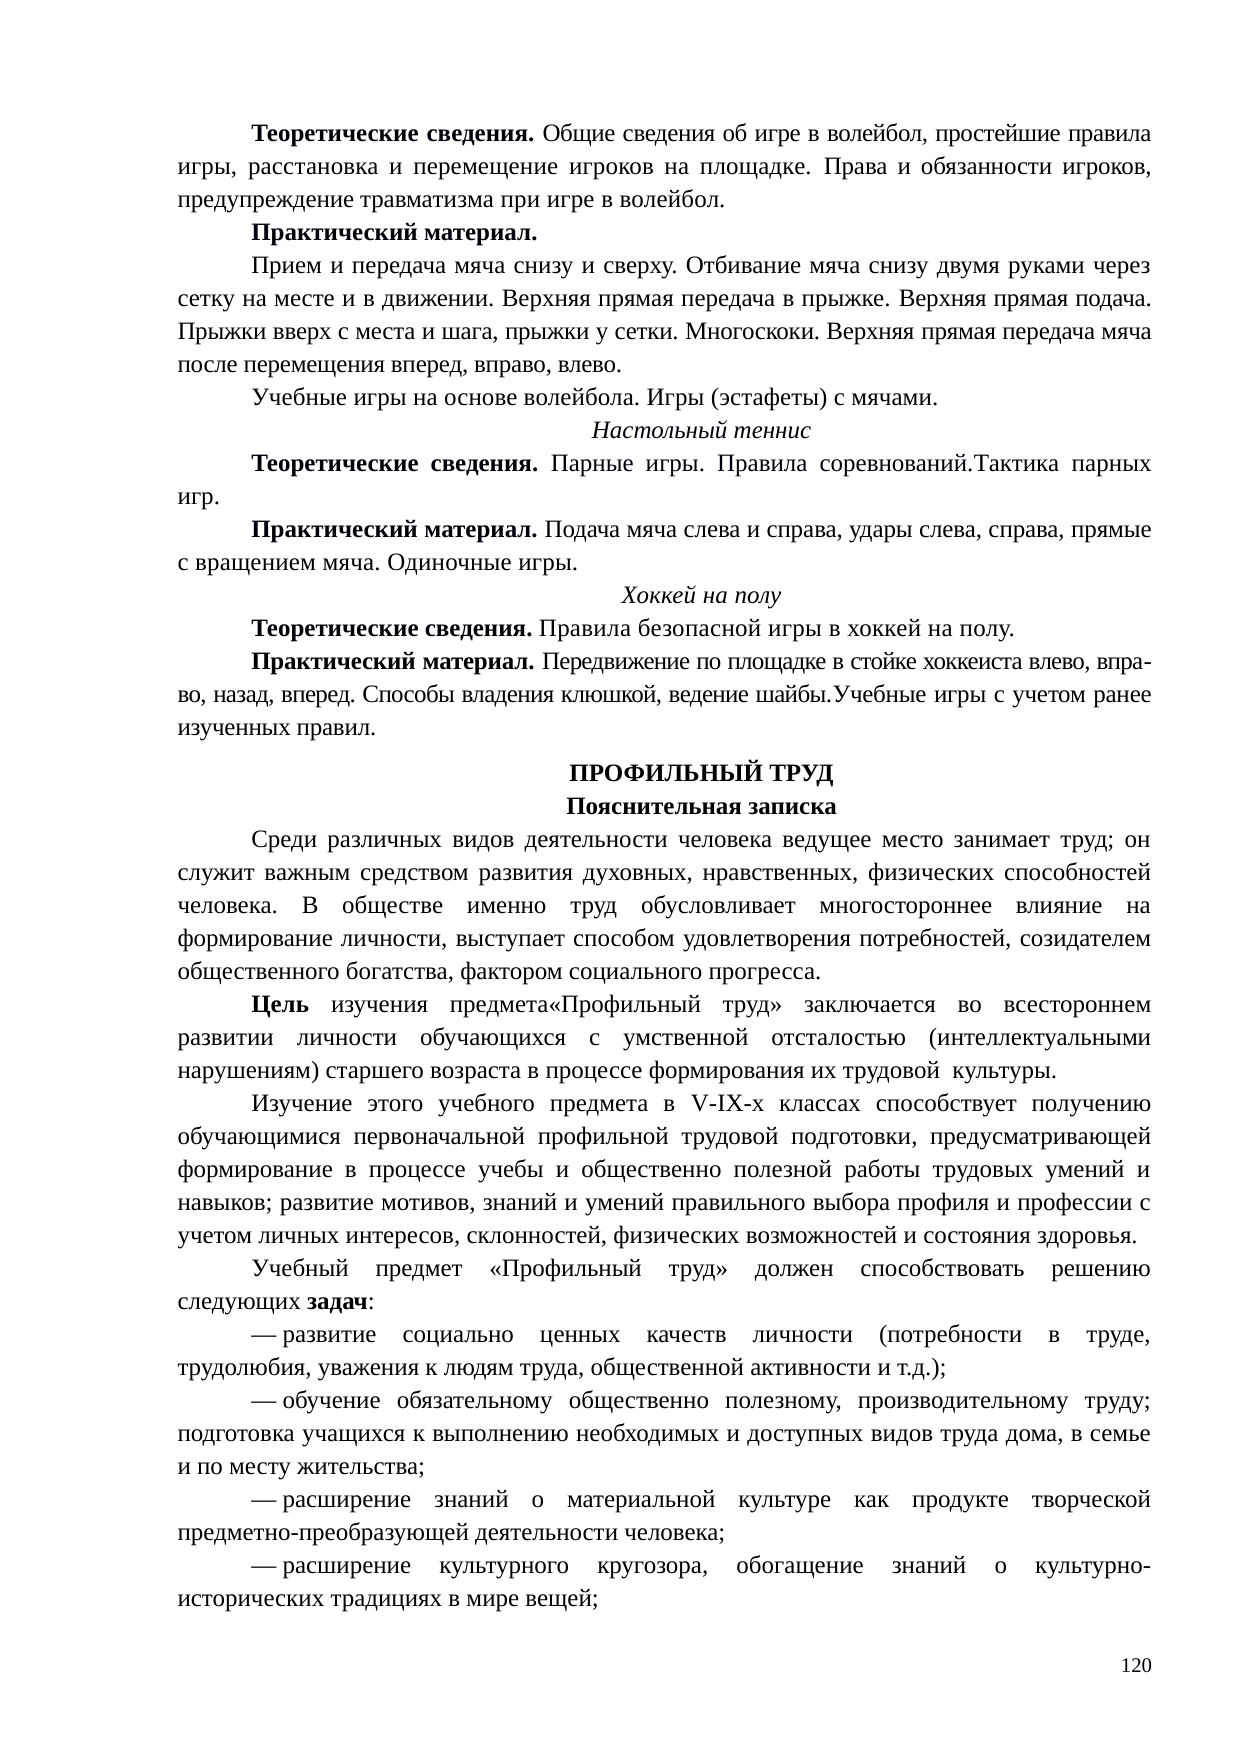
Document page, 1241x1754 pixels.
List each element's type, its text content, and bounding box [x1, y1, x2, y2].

text Практический материал. [177, 217, 1152, 246]
text ПРОФИЛЬНЫЙ ТРУД [177, 758, 1152, 787]
text Хоккей на полу [177, 580, 1152, 609]
text Среди различных видов деятельности человека ведущее место занимает труд; он служит важным средством развития духовных, нравственных, физических способностей человека. В обществе именно труд обусловливает многостороннее влияние на формирование личности, выступает способом удовлетворения потребностей, созидателем общественного богатства, фактором социального прогресса. [177, 824, 1152, 985]
text Теоретические сведения. Общие сведения об игре в волейбол, простейшие правила игры, расстановка и перемещение игроков на площадке. Права и обязанности игроков, предупреждение травматизма при игре в волейбол. [177, 118, 1152, 213]
text Учебный предмет «Профильный труд» должен способствовать решению следующих задач: [177, 1253, 1152, 1315]
text Практический материал. Подача мяча слева и справа, удары слева, справа, прямые с вращением мяча. Одиночные игры. [177, 514, 1152, 576]
text Учебные игры на основе волейбола. Игры (эстафеты) с мячами. [177, 382, 1152, 411]
text Изучение этого учебного предмета в V-IX-х классах способствует получению обучающимися первоначальной профильной трудовой подготовки, предусматривающей формирование в процессе учебы и общественно полезной работы трудовых умений и навыков; развитие мотивов, знаний и умений правильного выбора профиля и профессии с учетом личных интересов, склонностей, физических возможностей и состояния здоровья. [177, 1088, 1152, 1249]
text Теоретические сведения. Правила безопасной игры в хоккей на полу. [177, 613, 1152, 642]
text ― развитие социально ценных качеств личности (потребности в труде, трудолюбия, уважения к людям труда, общественной активности и т.д.); [177, 1319, 1152, 1381]
list ― расширение культурного кругозора, обогащение знаний о культурно-исторических традициях в мире вещей; [177, 1551, 1152, 1612]
text Пояснительная записка [177, 791, 1152, 820]
text Цель изучения предмета«Профильный труд» заключается во всестороннем развитии личности обучающихся с умственной отсталостью (интеллектуальными нарушениям) старшего возраста в процессе формирования их трудовой культуры. [177, 989, 1152, 1084]
text Теоретические сведения. Парные игры. Правила соревнований.Тактика парных игр. [177, 448, 1152, 510]
text Практический материал. Передвижение по площадке в стойке хоккеиста влево, вправо, назад, вперед. Способы владения клюшкой, ведение шайбы.Учебные игры с учетом ранее изученных правил. [177, 646, 1152, 741]
text Настольный теннис [177, 415, 1152, 444]
text Прием и передача мяча снизу и сверху. Отбивание мяча снизу двумя руками через сетку на месте и в движении. Верхняя прямая передача в прыжке. Верхняя прямая подача. Прыжки вверх с места и шага, прыжки у сетки. Многоскоки. Верхняя прямая передача мяча после перемещения вперед, вправо, влево. [177, 250, 1152, 378]
list ― расширение знаний о материальной культуре как продукте творческой предметно-преобразующей деятельности человека; [177, 1484, 1152, 1546]
text ― обучение обязательному общественно полезному, производительному труду; подготовка учащихся к выполнению необходимых и доступных видов труда дома, в семье и по месту жительства; [177, 1385, 1152, 1480]
